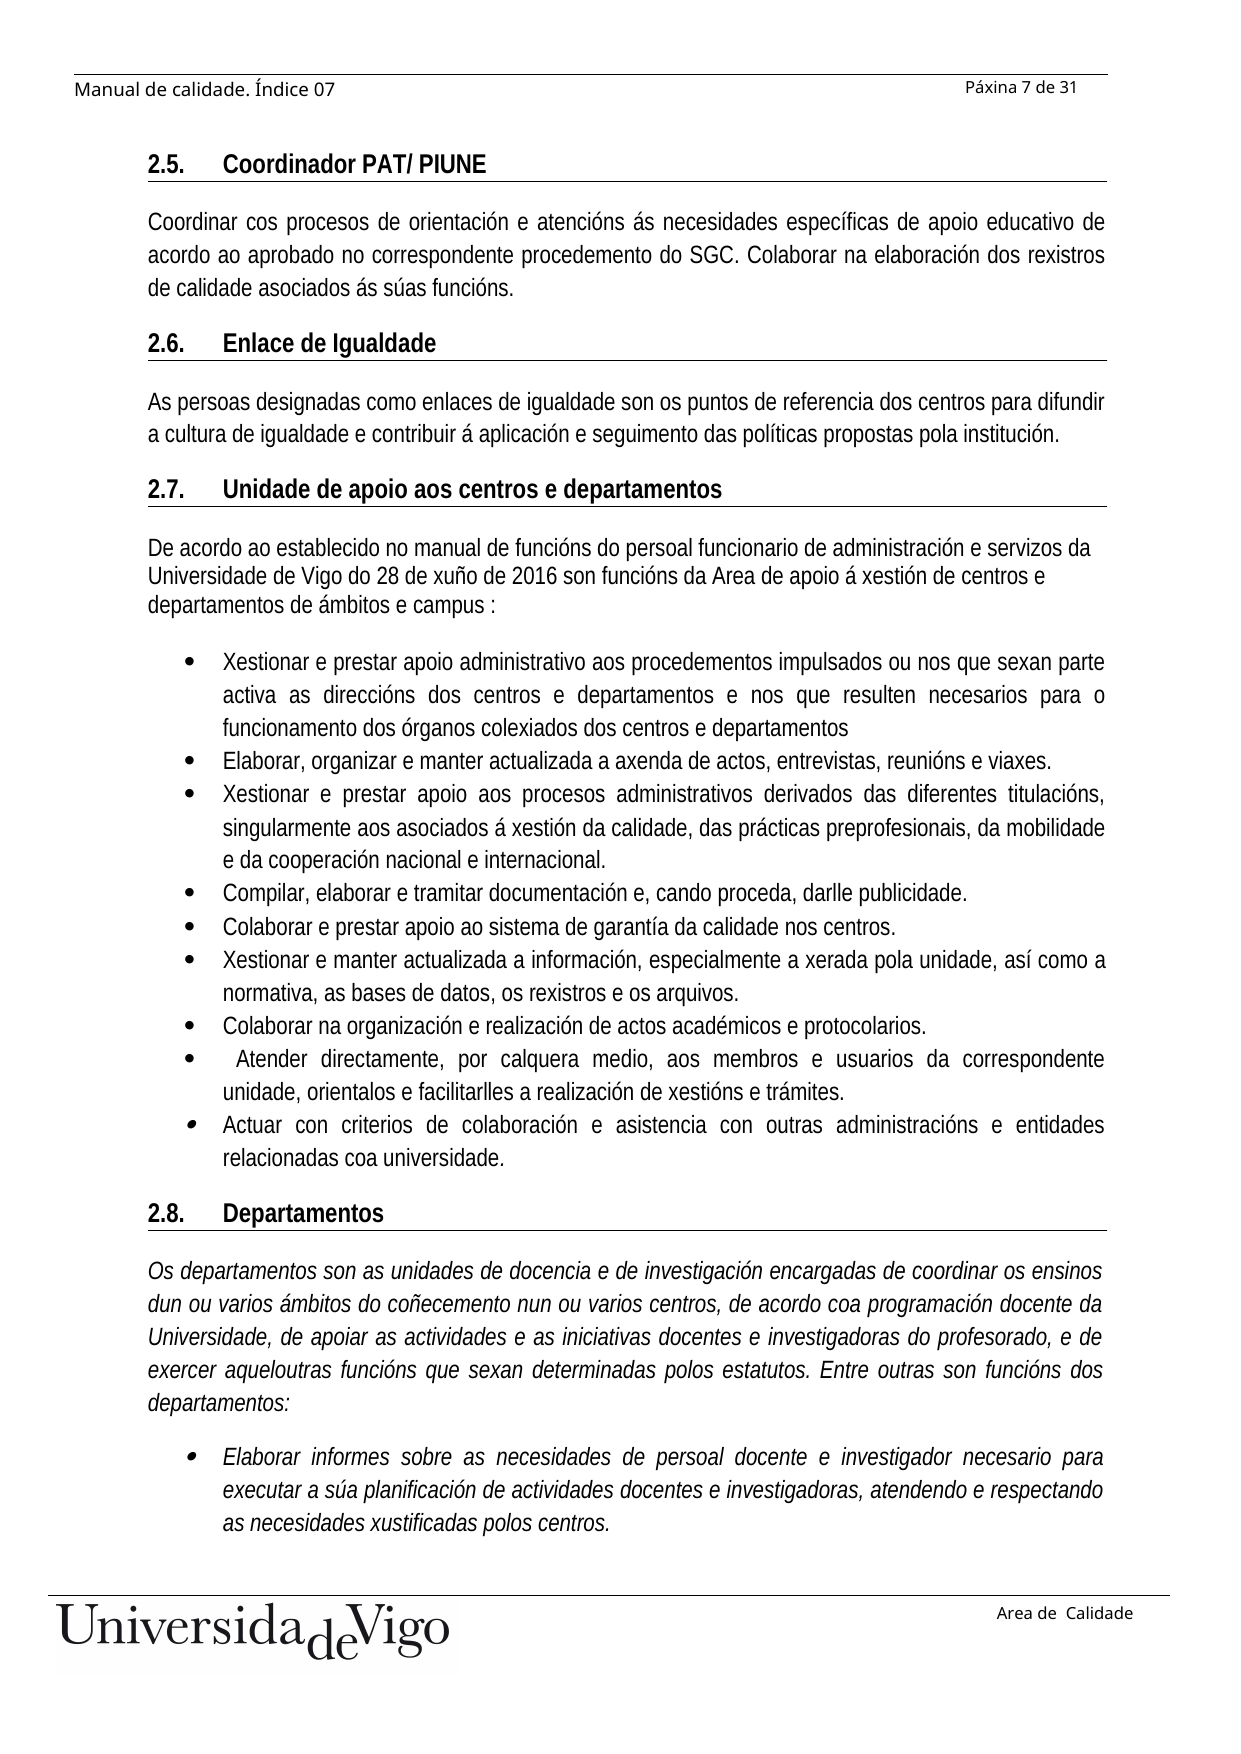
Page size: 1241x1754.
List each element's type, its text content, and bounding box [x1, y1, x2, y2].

text Os departamentos son as unidades de docencia e de investigación encargadas de coordinar os ensinos dun ou varios ámbitos do coñecemento nun ou varios centros, de acordo coa programación docente da Universidade, de apoiar as actividades e as iniciativas docentes e investigadoras do profesorado, e de exercer aqueloutras funcións que sexan determinadas polos estatutos. Entre outras son funcións dos departamentos: [148, 1256, 1107, 1417]
list Atender directamente, por calquera medio, aos membros e usuarios da correspondente unidade, orientalos e facilitarlles a realización de xestións e trámites. [185, 1044, 1107, 1106]
list Elaborar informes sobre as necesidades de persoal docente e investigador necesario para executar a súa planificación de actividades docentes e investigadoras, atendendo e respectando as necesidades xustificadas polos centros. [185, 1442, 1107, 1536]
list Xestionar e manter actualizada a información, especialmente a xerada pola unidade, así como a normativa, as bases de datos, os rexistros e os arquivos. [185, 945, 1107, 1006]
list Unidade de apoio aos centros e departamentos [148, 473, 1107, 506]
list Compilar, elaborar e tramitar documentación e, cando proceda, darlle publicidade. [185, 878, 1107, 907]
list Actuar con criterios de colaboración e asistencia con outras administracións e entidades relacionadas coa universidade. [185, 1110, 1107, 1172]
list Enlace de Igualdade [148, 327, 1107, 360]
list Elaborar, organizar e manter actualizada a axenda de actos, entrevistas, reunións e viaxes. [185, 746, 1107, 775]
text As persoas designadas como enlaces de igualdade son os puntos de referencia dos centros para difundir a cultura de igualdade e contribuir á aplicación e seguimento das políticas propostas pola institución. [148, 386, 1107, 448]
list Departamentos [148, 1197, 1107, 1230]
list Colaborar e prestar apoio ao sistema de garantía da calidade nos centros. [185, 912, 1107, 940]
text Coordinar cos procesos de orientación e atencións ás necesidades específicas de apoio educativo de acordo ao aprobado no correspondente procedemento do SGC. Colaborar na elaboración dos rexistros de calidade asociados ás súas funcións. [148, 207, 1107, 302]
list Xestionar e prestar apoio administrativo aos procedementos impulsados ou nos que sexan parte activa as direccións dos centros e departamentos e nos que resulten necesarios para o funcionamento dos órganos colexiados dos centros e departamentos [185, 647, 1107, 742]
text De acordo ao establecido no manual de funcións do persoal funcionario de administración e servizos da Universidade de Vigo do 28 de xuño de 2016 son funcións da Area de apoio á xestión de centros e departamentos de ámbitos e campus : [148, 533, 1107, 619]
picture [56, 1601, 461, 1674]
list Coordinador PAT/ PIUNE [148, 148, 1107, 181]
list Colaborar na organización e realización de actos académicos e protocolarios. [185, 1011, 1107, 1039]
list Xestionar e prestar apoio aos procesos administrativos derivados das diferentes titulacións, singularmente aos asociados á xestión da calidade, das prácticas preprofesionais, da mobilidade e da cooperación nacional e internacional. [185, 779, 1107, 874]
